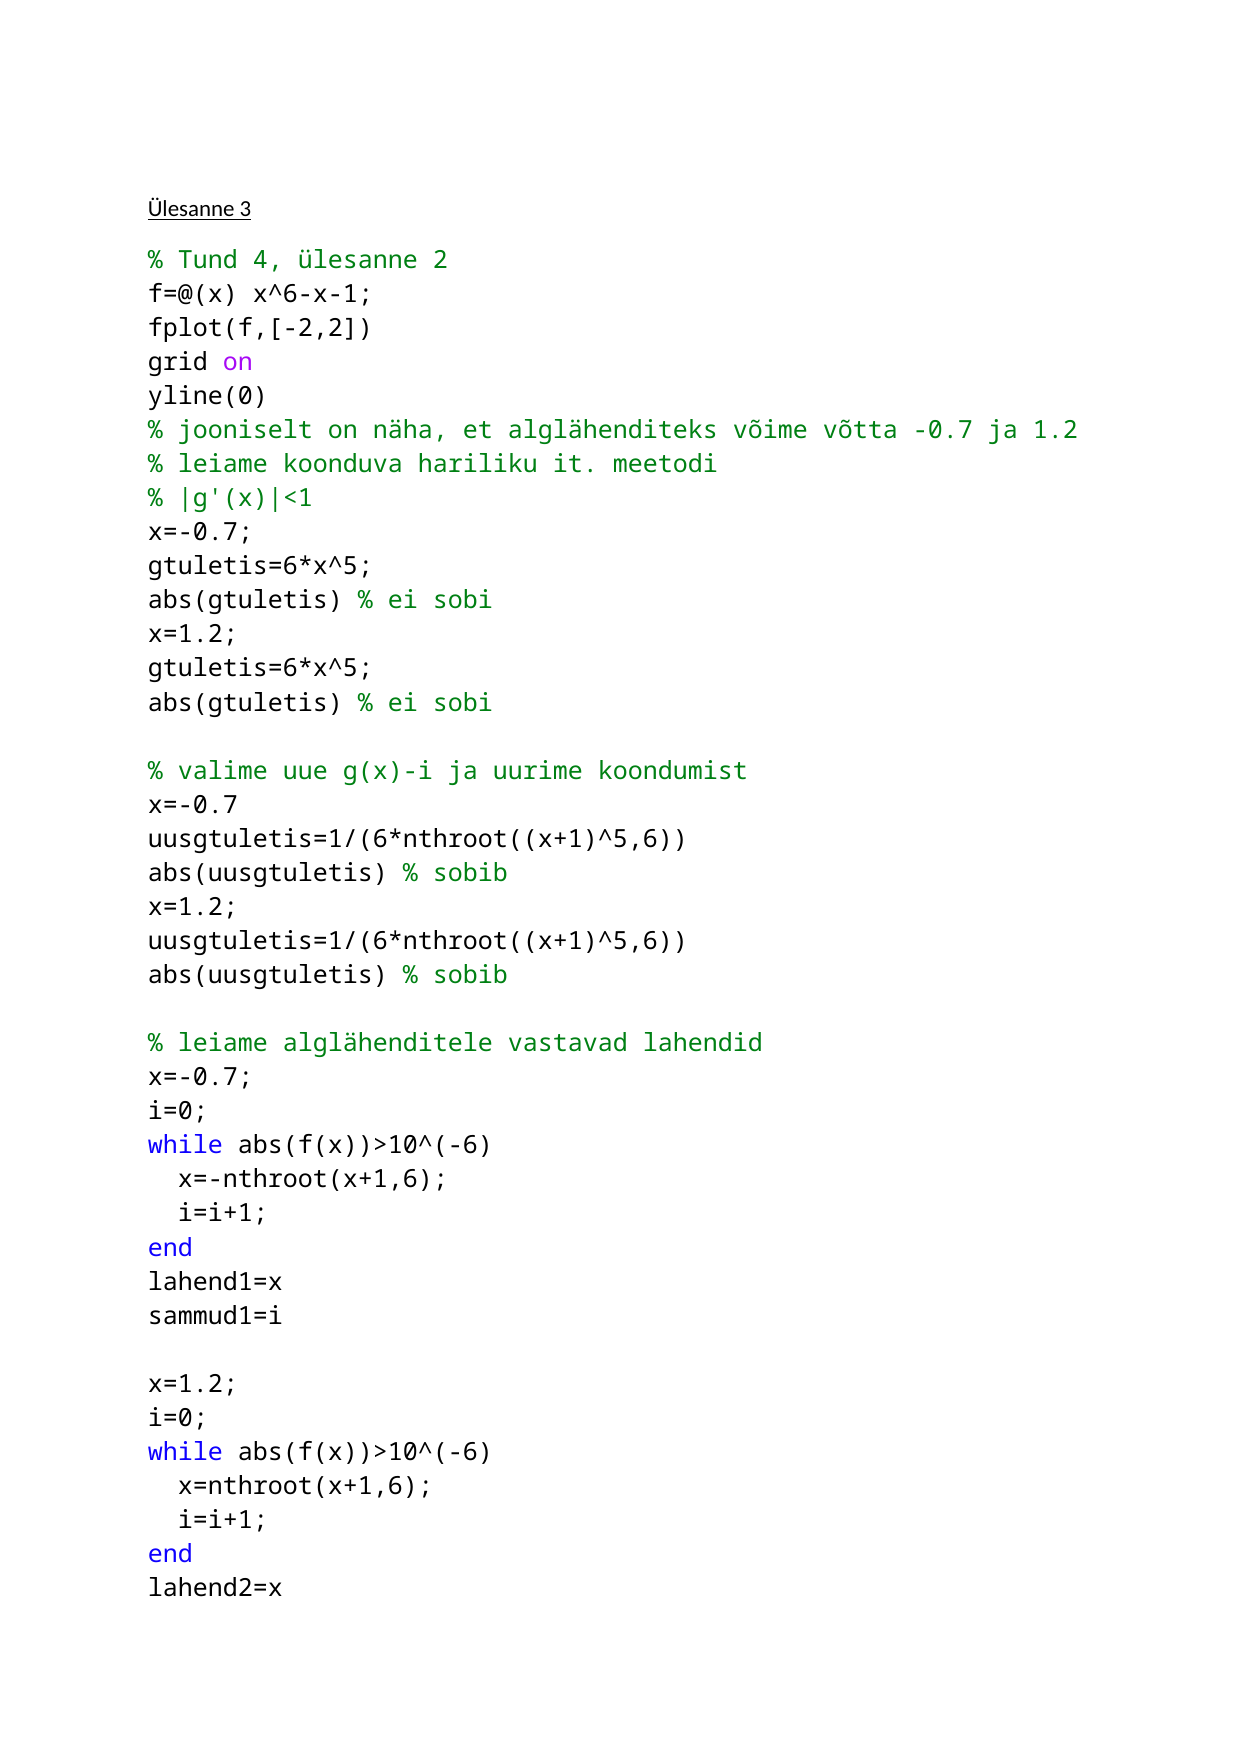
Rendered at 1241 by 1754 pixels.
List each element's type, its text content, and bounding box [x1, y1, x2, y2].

text grid on [148, 343, 1093, 378]
text sammud1=i [148, 1297, 1093, 1331]
text % |g'(x)|<1 [148, 480, 1093, 514]
text abs(uusgtuletis) % sobib [148, 957, 1093, 991]
text x=1.2; [148, 1365, 1093, 1399]
text while abs(f(x))>10^(-6) [148, 1127, 1093, 1161]
text % valime uue g(x)-i ja uurime koondumist [148, 752, 1093, 786]
text x=-nthroot(x+1,6); [148, 1161, 1093, 1195]
text uusgtuletis=1/(6*nthroot((x+1)^5,6)) [148, 923, 1093, 957]
text x=-0.7; [148, 514, 1093, 548]
text abs(gtuletis) % ei sobi [148, 582, 1093, 616]
text end [148, 1229, 1093, 1263]
text % leiame koonduva hariliku it. meetodi [148, 446, 1093, 480]
text yline(0) [148, 378, 1093, 412]
text i=0; [148, 1399, 1093, 1433]
text % Tund 4, ülesanne 2 [148, 241, 1093, 275]
text lahend1=x [148, 1263, 1093, 1297]
text lahend2=x [148, 1570, 1093, 1604]
text while abs(f(x))>10^(-6) [148, 1433, 1093, 1468]
text uusgtuletis=1/(6*nthroot((x+1)^5,6)) [148, 820, 1093, 854]
text x=1.2; [148, 888, 1093, 923]
text % jooniselt on näha, et alglähenditeks võime võtta -0.7 ja 1.2 [148, 412, 1093, 446]
text i=0; [148, 1093, 1093, 1127]
text fplot(f,[-2,2]) [148, 309, 1093, 343]
text x=-0.7 [148, 786, 1093, 820]
text end [148, 1536, 1093, 1570]
text abs(uusgtuletis) % sobib [148, 854, 1093, 888]
text f=@(x) x^6-x-1; [148, 275, 1093, 309]
text x=-0.7; [148, 1059, 1093, 1093]
text % leiame alglähenditele vastavad lahendid [148, 1025, 1093, 1059]
text Ülesanne 3 [148, 194, 1093, 222]
text gtuletis=6*x^5; [148, 650, 1093, 684]
text gtuletis=6*x^5; [148, 548, 1093, 582]
text abs(gtuletis) % ei sobi [148, 684, 1093, 718]
text x=nthroot(x+1,6); [148, 1468, 1093, 1502]
text i=i+1; [148, 1502, 1093, 1536]
text i=i+1; [148, 1195, 1093, 1229]
text x=1.2; [148, 616, 1093, 650]
